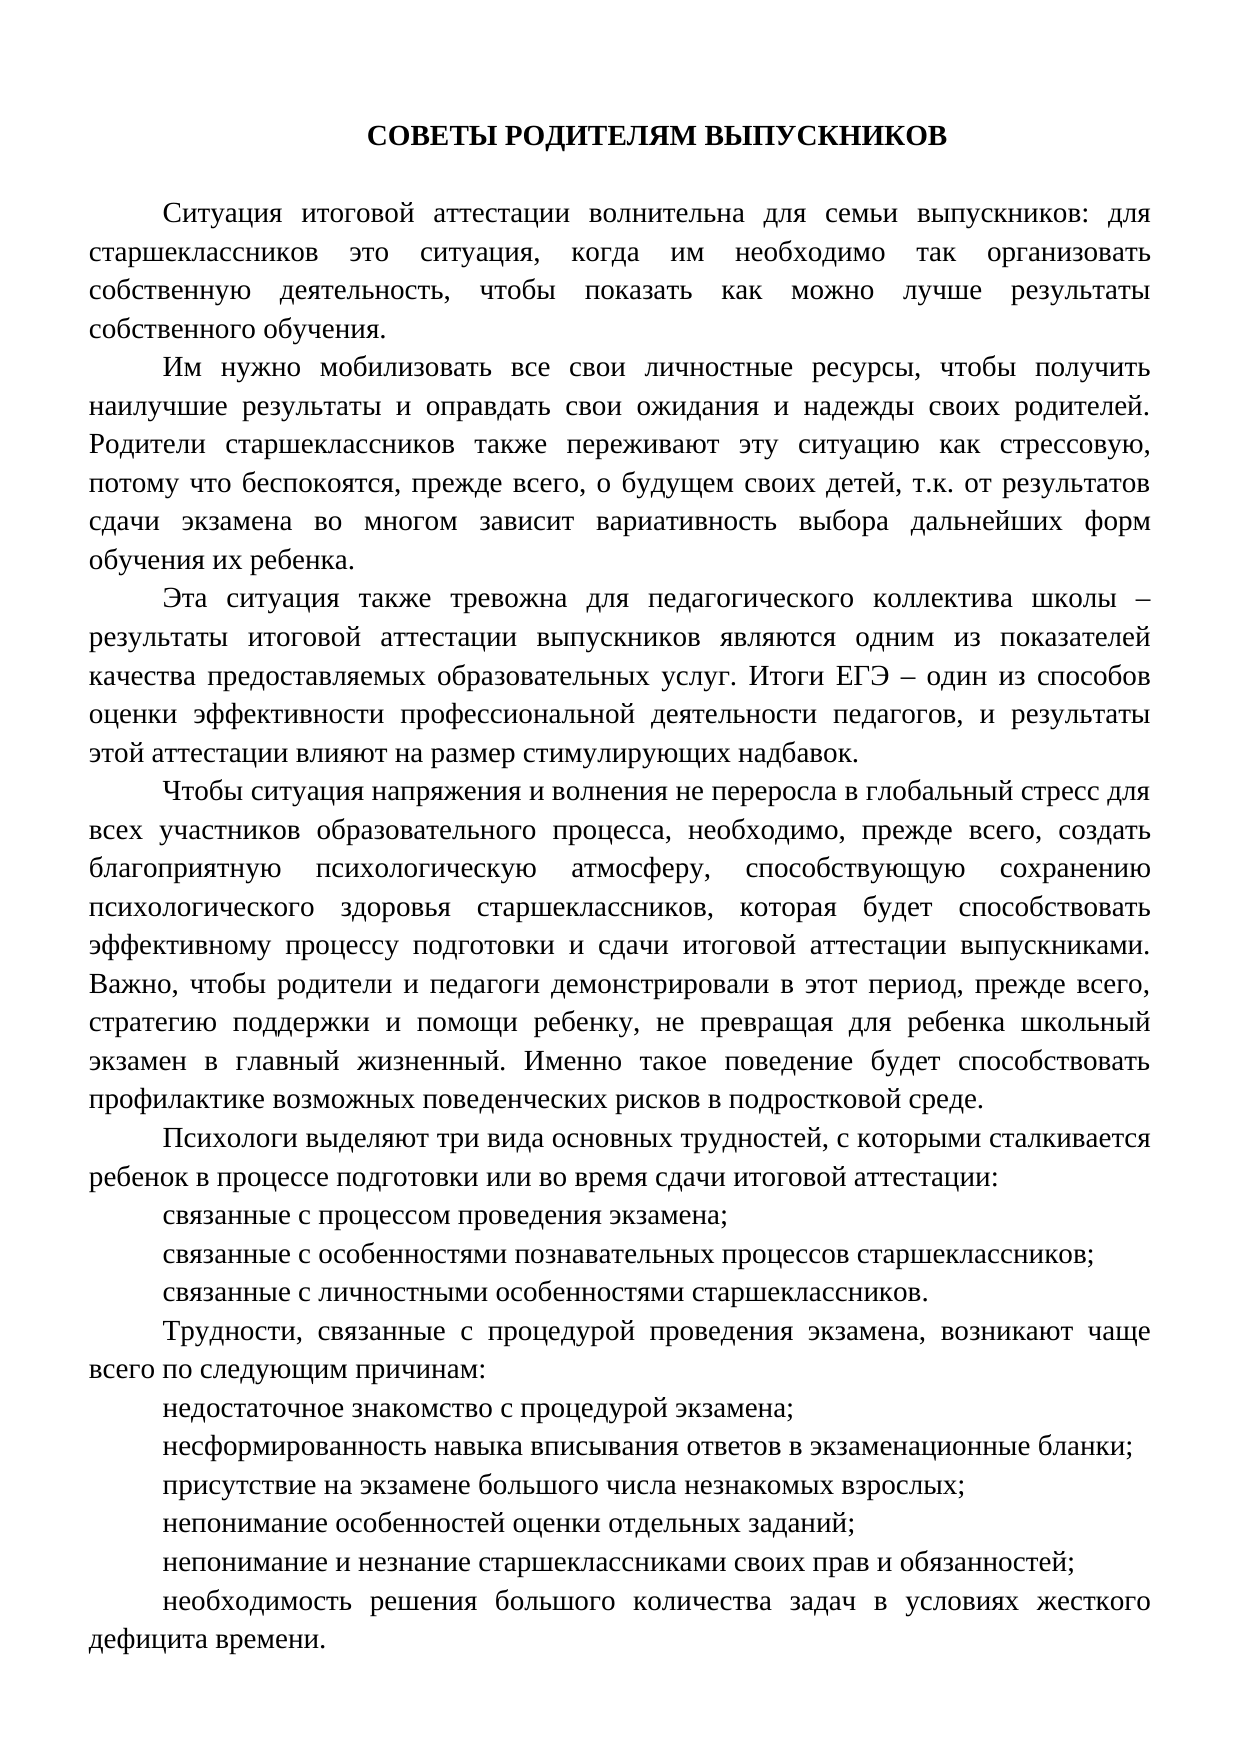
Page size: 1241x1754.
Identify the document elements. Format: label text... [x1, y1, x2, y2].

text недостаточное знакомство с процедурой экзамена; [89, 1390, 1152, 1423]
text непонимание и незнание старшеклассниками своих прав и обязанностей; [89, 1544, 1152, 1578]
text необходимость решения большого количества задач в условиях жесткого дефицита времени. [89, 1583, 1152, 1655]
text непонимание особенностей оценки отдельных заданий; [89, 1506, 1152, 1539]
text Психологи выделяют три вида основных трудностей, с которыми сталкивается ребенок в процессе подготовки или во время сдачи итоговой аттестации: [89, 1120, 1152, 1192]
text Трудности, связанные с процедурой проведения экзамена, возникают чаще всего по следующим причинам: [89, 1313, 1152, 1385]
text СОВЕТЫ РОДИТЕЛЯМ ВЫПУСКНИКОВ [89, 118, 1152, 152]
text присутствие на экзамене большого числа незнакомых взрослых; [89, 1467, 1152, 1501]
text несформированность навыка вписывания ответов в экзаменационные бланки; [89, 1428, 1152, 1462]
text Эта ситуация также тревожна для педагогического коллектива школы – результаты итоговой аттестации выпускников являются одним из показателей качества предоставляемых образовательных услуг. Итоги ЕГЭ – один из способов оценки эффективности профессиональной деятельности педагогов, и результаты этой аттестации влияют на размер стимулирующих надбавок. [89, 581, 1152, 768]
text Чтобы ситуация напряжения и волнения не переросла в глобальный стресс для всех участников образовательного процесса, необходимо, прежде всего, создать благоприятную психологическую атмосферу, способствующую сохранению психологического здоровья старшеклассников, которая будет способствовать эффективному процессу подготовки и сдачи итоговой аттестации выпускниками. Важно, чтобы родители и педагоги демонстрировали в этот период, прежде всего, стратегию поддержки и помощи ребенку, не превращая для ребенка школьный экзамен в главный жизненный. Именно такое поведение будет способствовать профилактике возможных поведенческих рисков в подростковой среде. [89, 773, 1152, 1115]
text Ситуация итоговой аттестации волнительна для семьи выпускников: для старшеклассников это ситуация, когда им необходимо так организовать собственную деятельность, чтобы показать как можно лучше результаты собственного обучения. [89, 195, 1152, 344]
text связанные с процессом проведения экзамена; [89, 1197, 1152, 1231]
text связанные с особенностями познавательных процессов старшеклассников; [89, 1236, 1152, 1269]
text связанные с личностными особенностями старшеклассников. [89, 1274, 1152, 1308]
text Им нужно мобилизовать все свои личностные ресурсы, чтобы получить наилучшие результаты и оправдать свои ожидания и надежды своих родителей. Родители старшеклассников также переживают эту ситуацию как стрессовую, потому что беспокоятся, прежде всего, о будущем своих детей, т.к. от результатов сдачи экзамена во многом зависит вариативность выбора дальнейших форм обучения их ребенка. [89, 349, 1152, 576]
